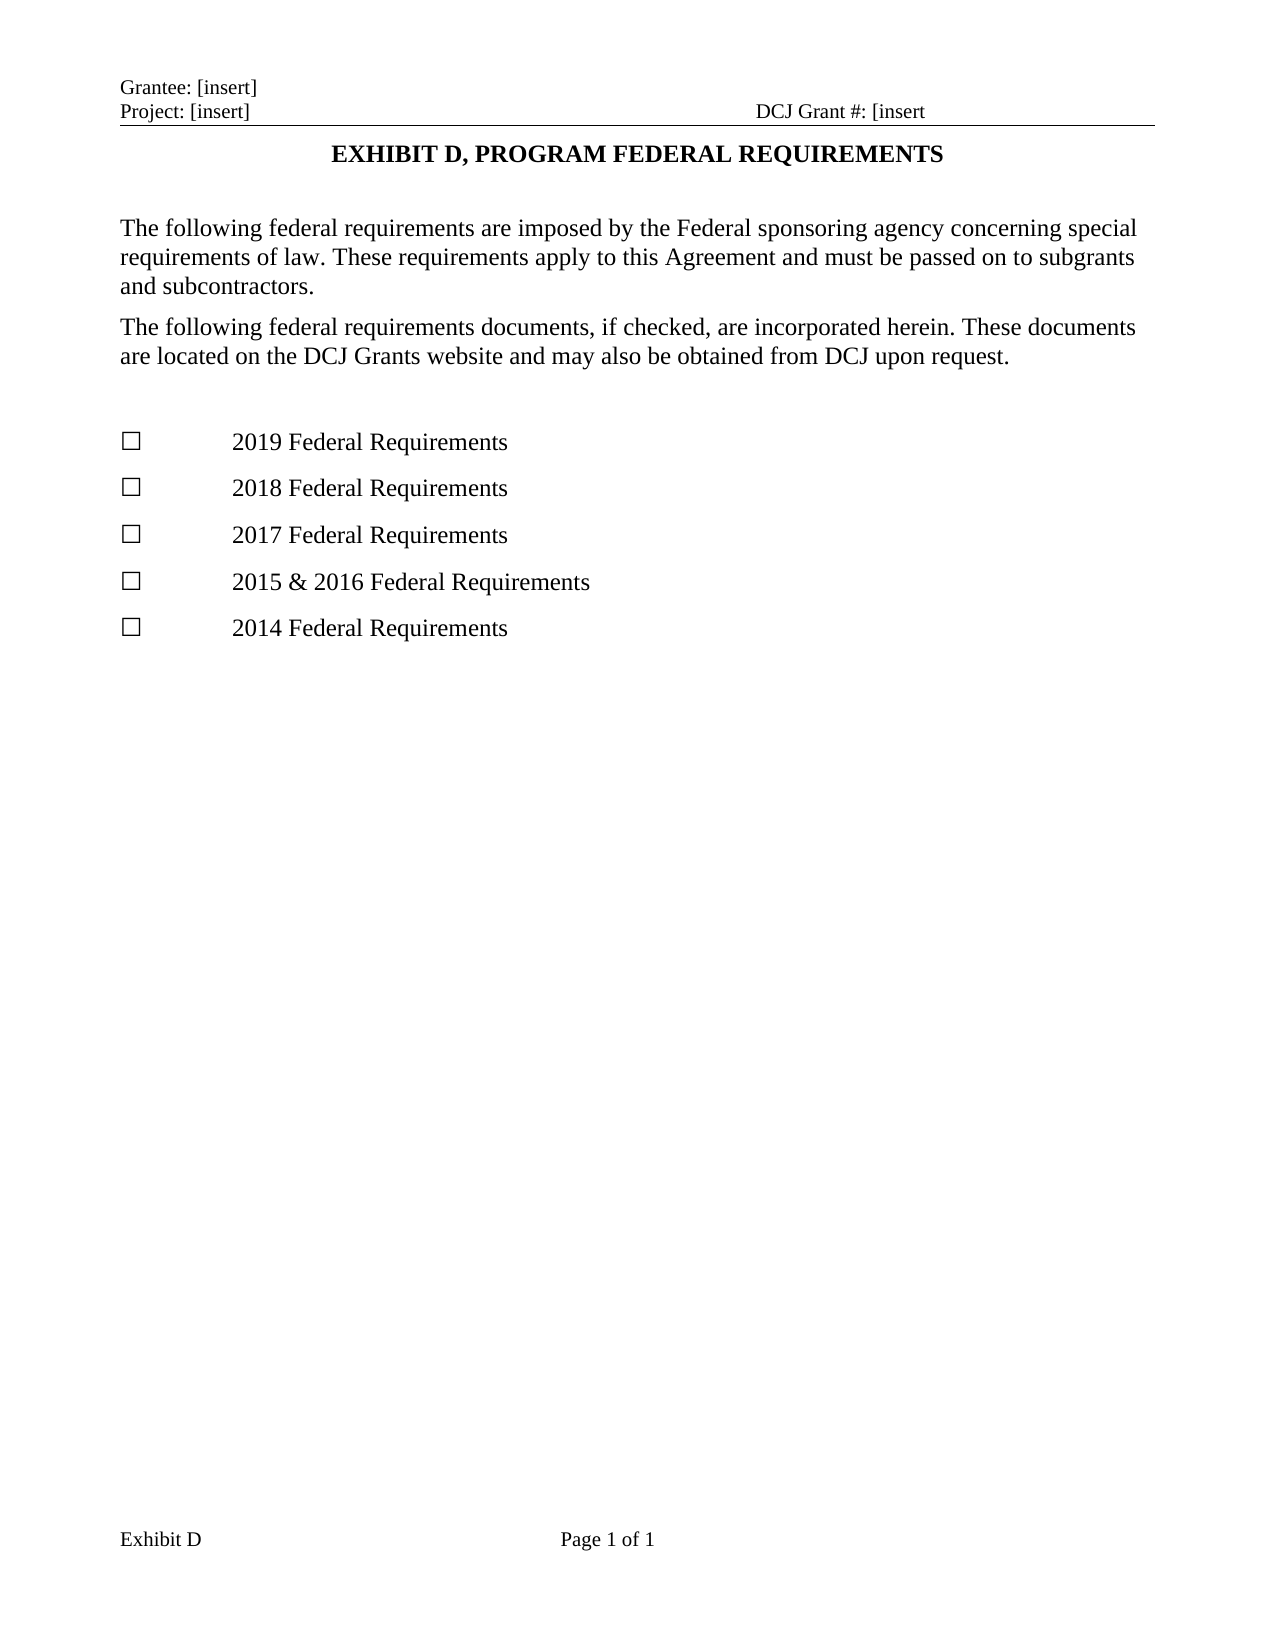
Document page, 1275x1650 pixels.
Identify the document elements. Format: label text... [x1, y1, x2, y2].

text The following federal requirements are imposed by the Federal sponsoring agency concerning special requirements of law. These requirements apply to this Agreement and must be passed on to subgrants and subcontractors. [120, 213, 1155, 300]
text 2018 Federal Requirements [120, 470, 1155, 504]
text The following federal requirements documents, if checked, are incorporated herein. These documents are located on the DCJ Grants website and may also be obtained from DCJ upon request. [120, 312, 1155, 370]
text 2019 Federal Requirements [120, 423, 1155, 458]
text 2015 & 2016 Federal Requirements [120, 563, 1155, 597]
text 2014 Federal Requirements [120, 610, 1155, 644]
subtitle Exhibit D, PROGRAM FEDERAL REQUIREMENTS [120, 139, 1155, 167]
text 2017 Federal Requirements [120, 517, 1155, 551]
